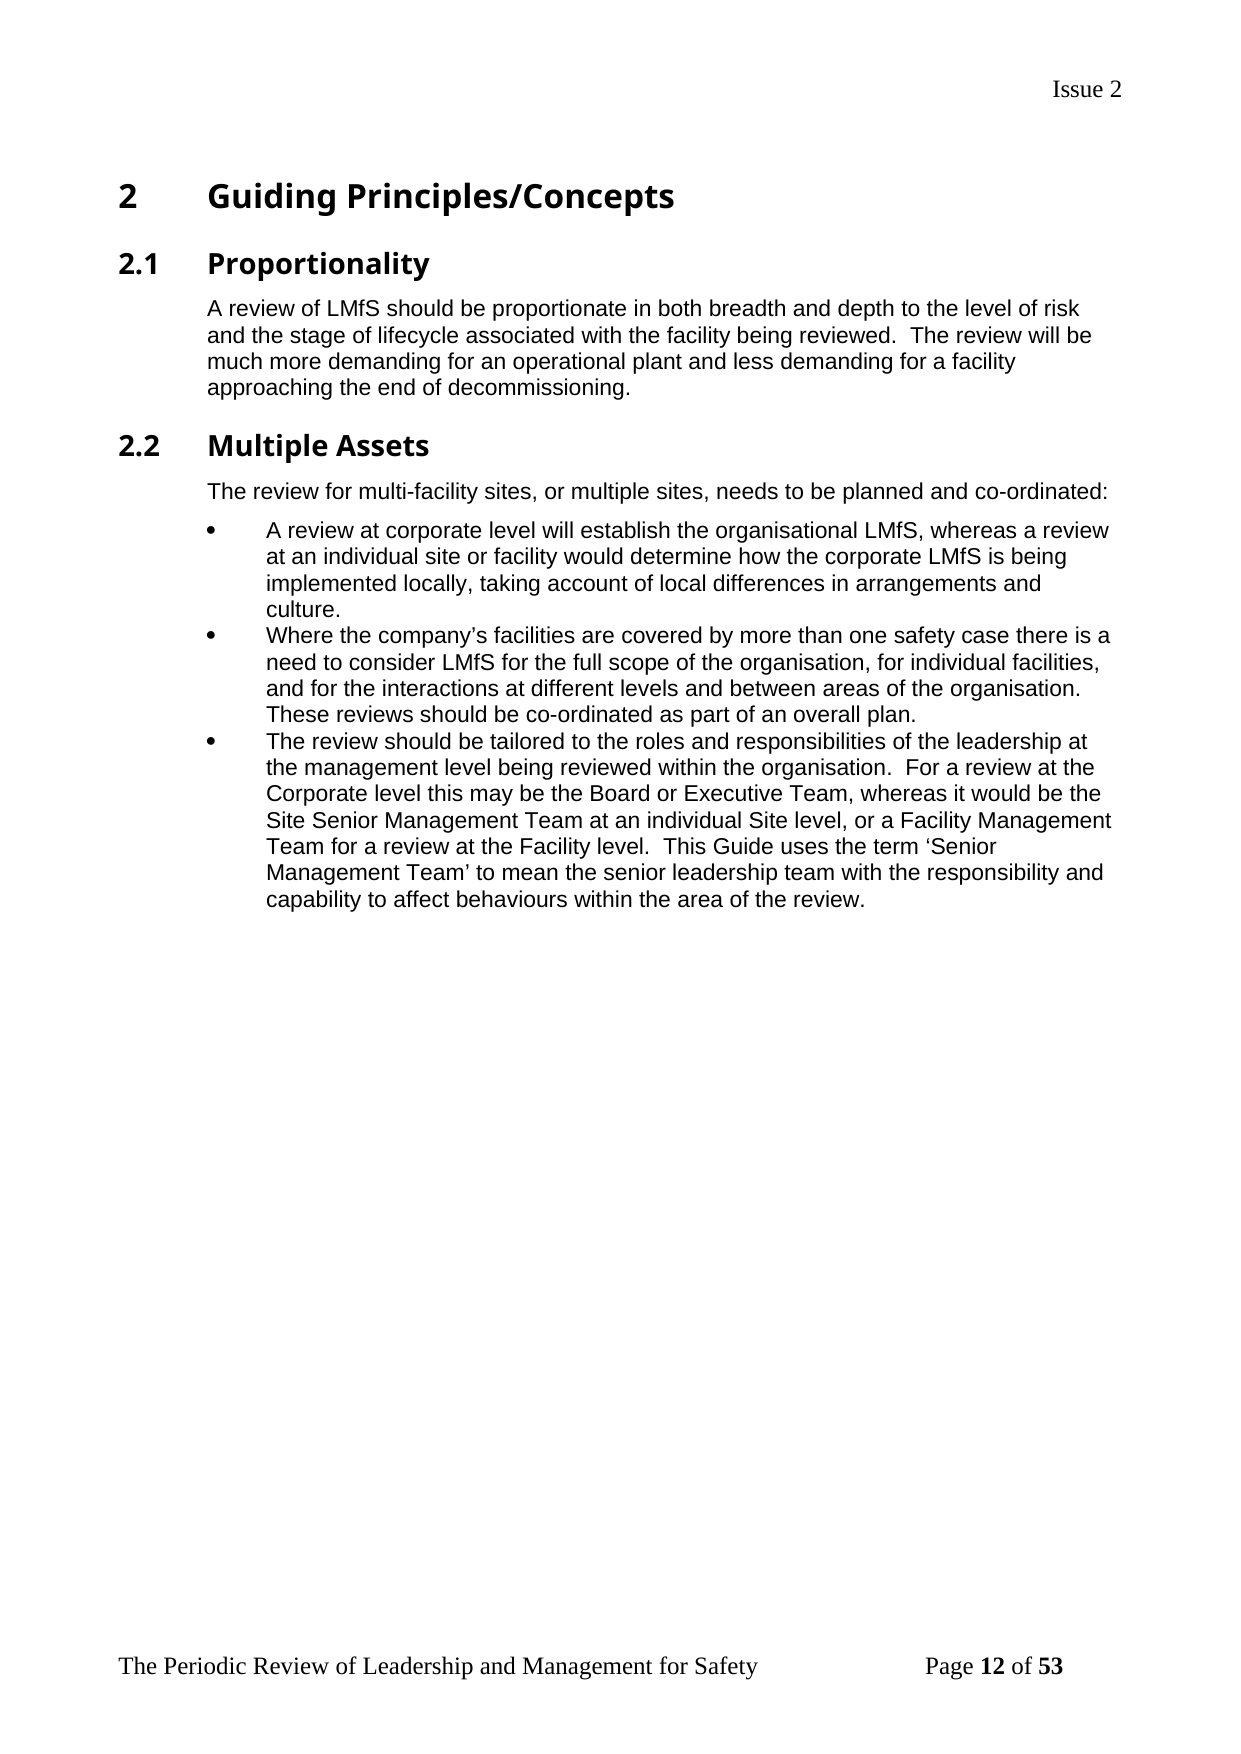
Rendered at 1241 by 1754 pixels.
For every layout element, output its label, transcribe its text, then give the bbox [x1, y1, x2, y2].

subtitle 2 Guiding Principles/Concepts [118, 173, 1107, 218]
list Where the company’s facilities are covered by more than one safety case there is a need to consider LMfS for the full scope of the organisation, for individual facilities, and for the interactions at different levels and between areas of the organisation. These reviews should be co-ordinated as part of an overall plan. [207, 622, 1122, 728]
list A review at corporate level will establish the organisational LMfS, whereas a review at an individual site or facility would determine how the corporate LMfS is being implemented locally, taking account of local differences in arrangements and culture. [207, 517, 1122, 622]
subtitle 2.2 Multiple Assets [118, 426, 1122, 465]
text The review for multi-facility sites, or multiple sites, needs to be planned and co-ordinated: [207, 478, 1122, 504]
text A review of LMfS should be proportionate in both breadth and depth to the level of risk and the stage of lifecycle associated with the facility being reviewed. The review will be much more demanding for an operational plant and less demanding for a facility approaching the end of decommissioning. [207, 295, 1122, 401]
subtitle 2.1 Proportionality [118, 243, 1122, 283]
list The review should be tailored to the roles and responsibilities of the leadership at the management level being reviewed within the organisation. For a review at the Corporate level this may be the Board or Executive Team, whereas it would be the Site Senior Management Team at an individual Site level, or a Facility Management Team for a review at the Facility level. This Guide uses the term ‘Senior Management Team’ to mean the senior leadership team with the responsibility and capability to affect behaviours within the area of the review. [207, 728, 1122, 912]
